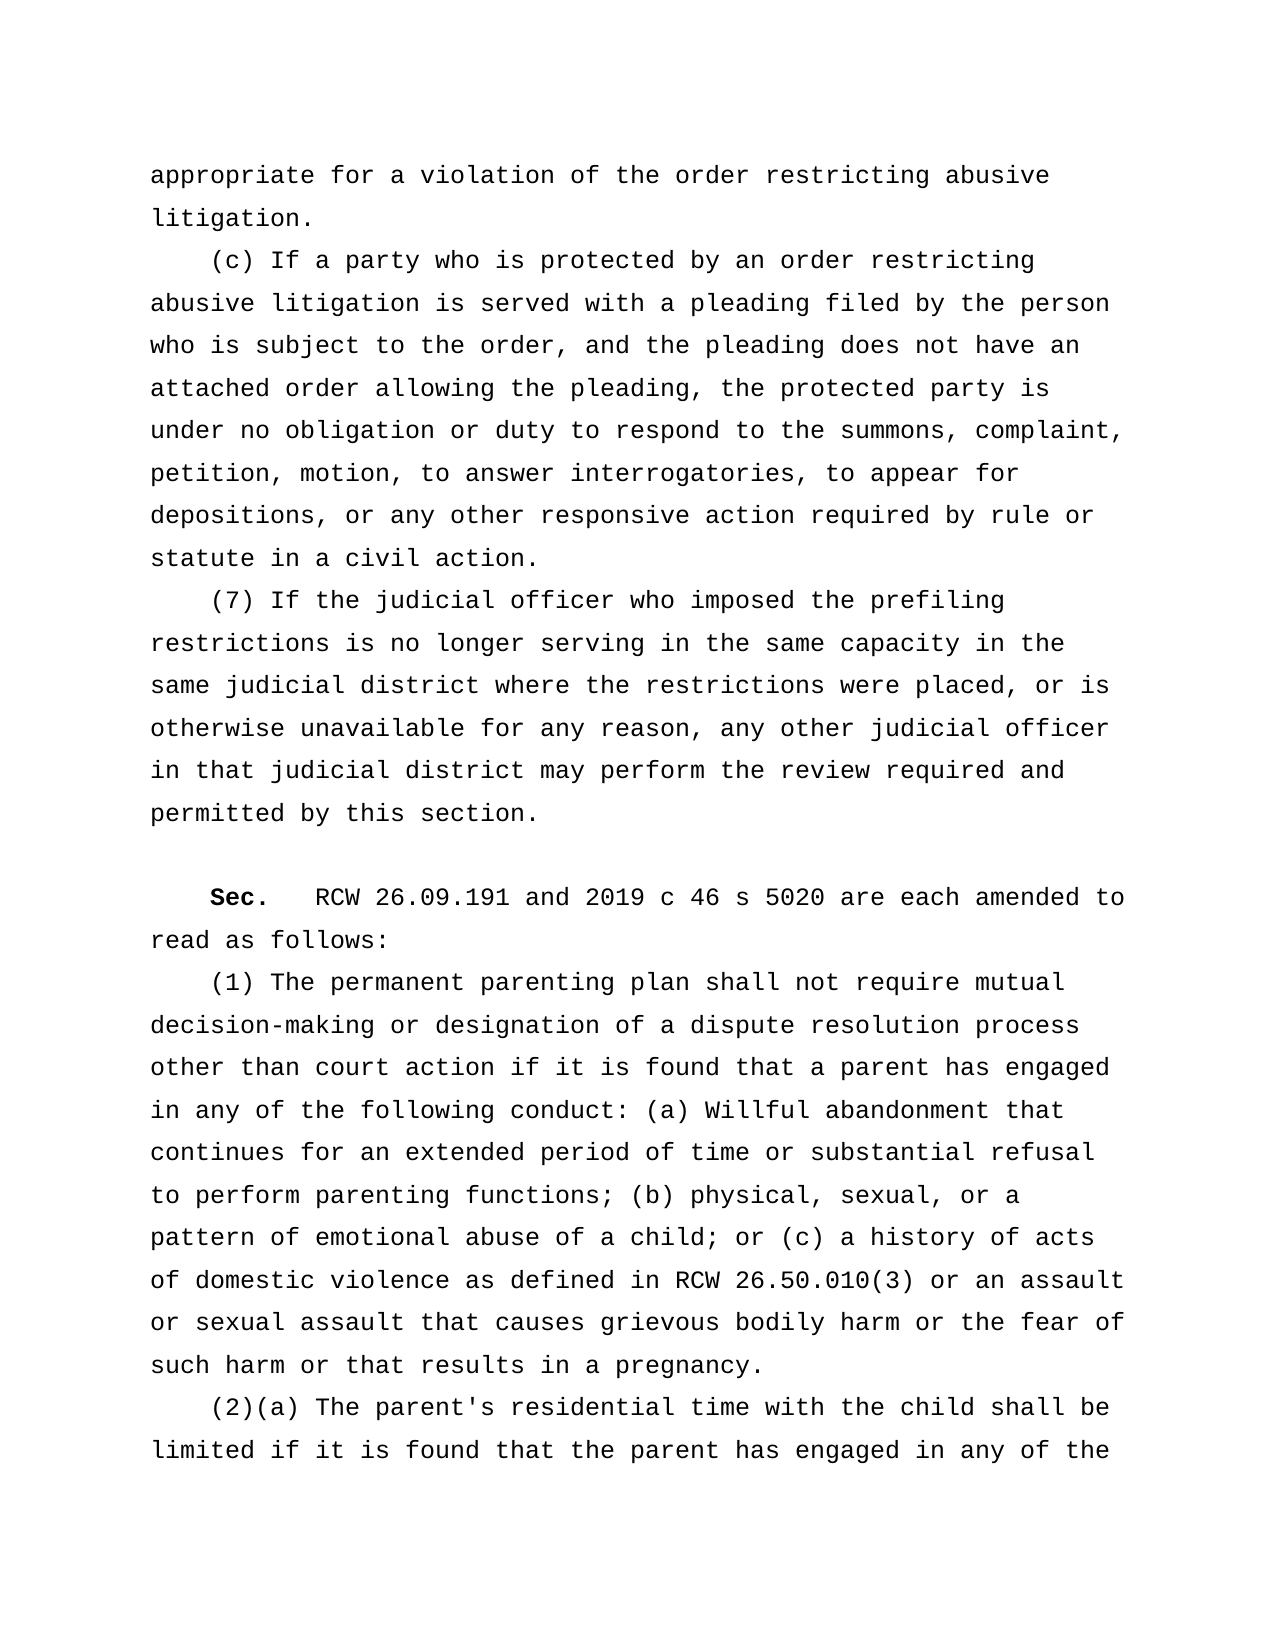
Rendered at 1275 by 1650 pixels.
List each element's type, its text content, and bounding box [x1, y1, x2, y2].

text (1) The permanent parenting plan shall not require mutual decision-making or designation of a dispute resolution process other than court action if it is found that a parent has engaged in any of the following conduct: (a) Willful abandonment that continues for an extended period of time or substantial refusal to perform parenting functions; (b) physical, sexual, or a pattern of emotional abuse of a child; or (c) a history of acts of domestic violence as defined in RCW 26.50.010(3) or an assault or sexual assault that causes grievous bodily harm or the fear of such harm or that results in a pregnancy. [150, 957, 1125, 1382]
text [150, 1382, 1125, 1467]
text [150, 150, 1125, 235]
text Sec. RCW 26.09.191 and 2019 c 46 s 5020 are each amended to read as follows: [150, 872, 1125, 957]
text (7) If the judicial officer who imposed the prefiling restrictions is no longer serving in the same capacity in the same judicial district where the restrictions were placed, or is otherwise unavailable for any reason, any other judicial officer in that judicial district may perform the review required and permitted by this section. [150, 575, 1125, 830]
text (c) If a party who is protected by an order restricting abusive litigation is served with a pleading filed by the person who is subject to the order, and the pleading does not have an attached order allowing the pleading, the protected party is under no obligation or duty to respond to the summons, complaint, petition, motion, to answer interrogatories, to appear for depositions, or any other responsive action required by rule or statute in a civil action. [150, 235, 1125, 575]
